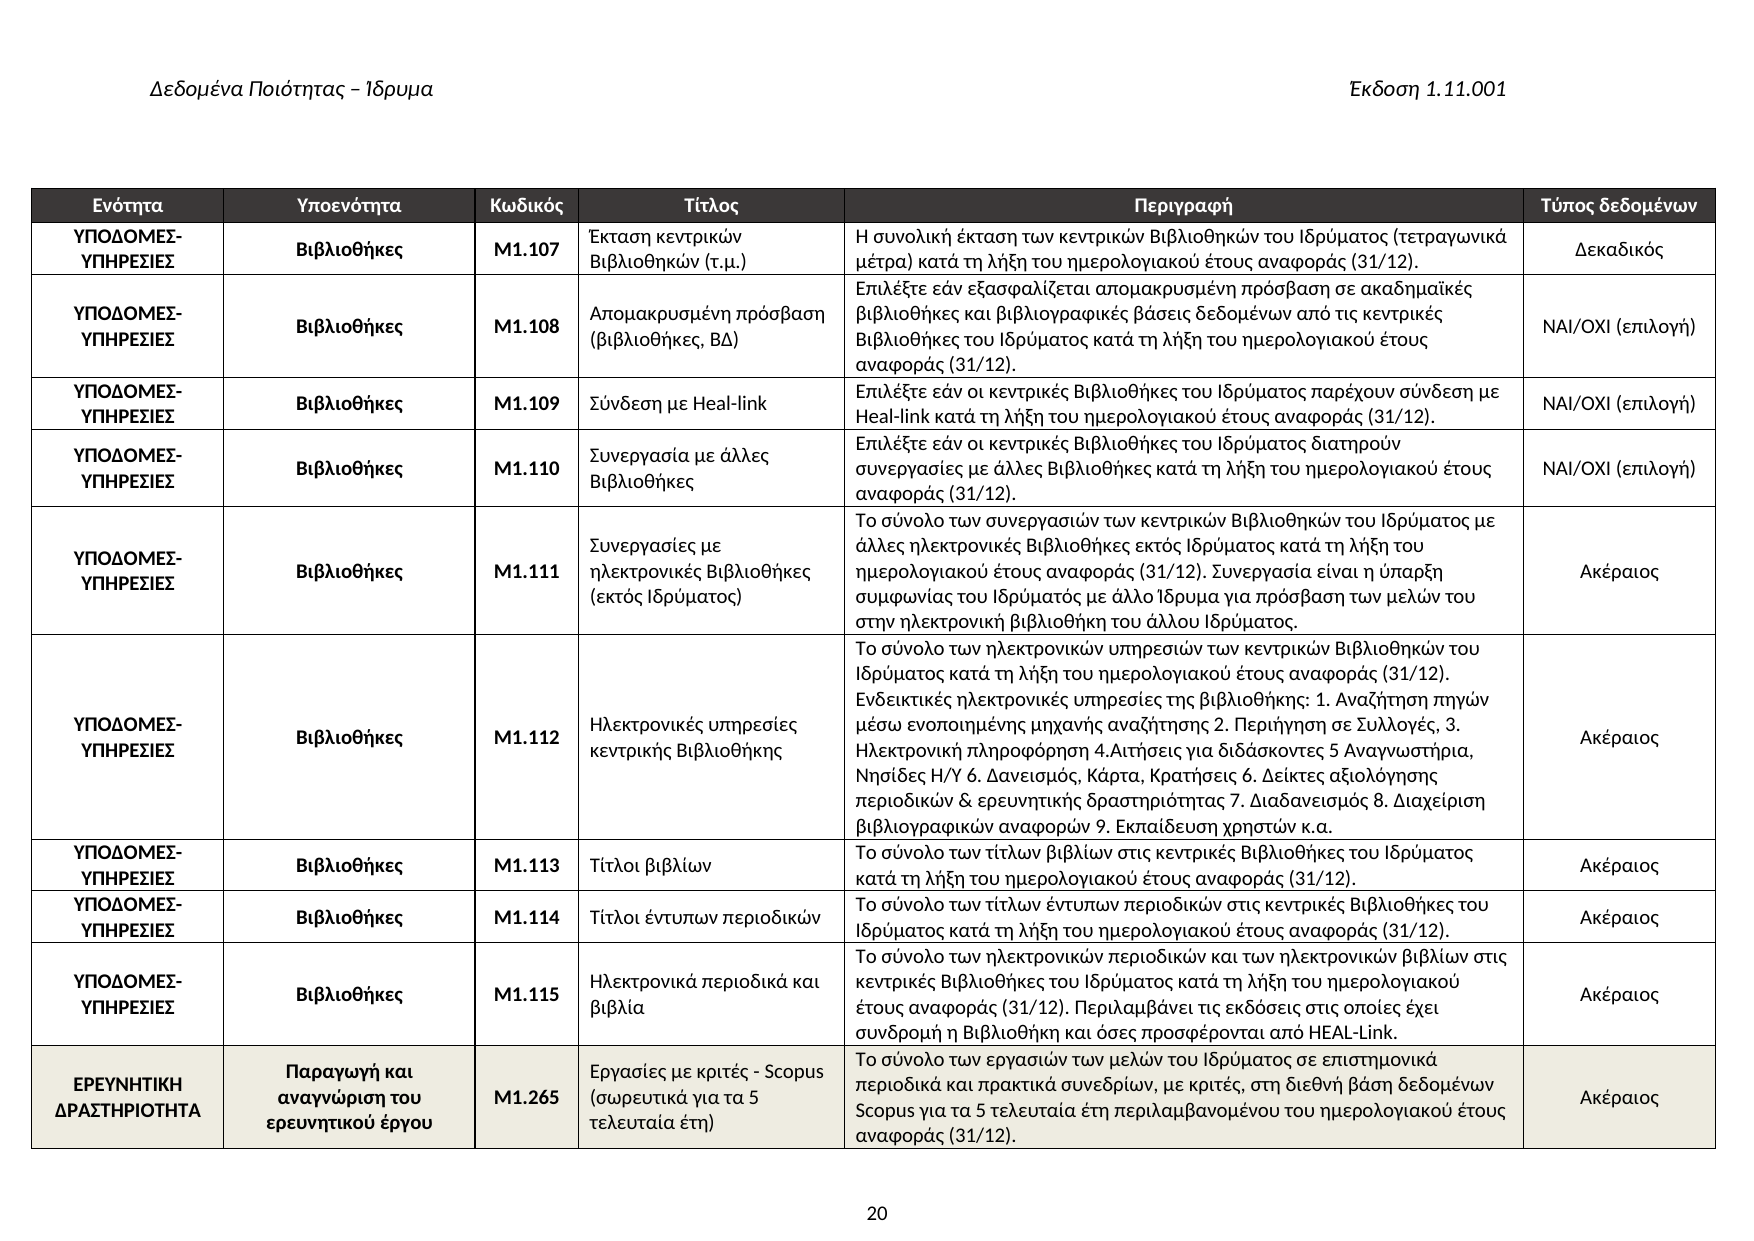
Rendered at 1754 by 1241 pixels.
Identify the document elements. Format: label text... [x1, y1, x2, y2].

table_cell Η συνολική έκταση των κεντρικών Βιβλιοθηκών του Ιδρύματος (τετραγωνικά μέτρα) κατά τη λήξη του ημερολογιακού έτους αναφοράς (31/12). [845, 223, 1523, 274]
table_cell ΥΠΟΔΟΜΕΣ- ΥΠΗΡΕΣΙΕΣ [32, 891, 223, 942]
table_cell Βιβλιοθήκες [224, 275, 474, 377]
table_cell Βιβλιοθήκες [224, 223, 474, 274]
table_cell ΥΠΟΔΟΜΕΣ- ΥΠΗΡΕΣΙΕΣ [32, 507, 223, 634]
table_cell ΥΠΟΔΟΜΕΣ- ΥΠΗΡΕΣΙΕΣ [32, 275, 223, 377]
table_cell ΝΑΙ/ΟΧΙ (επιλογή) [1524, 378, 1715, 429]
table_header Περιγραφή [845, 189, 1523, 222]
table_cell Έκταση κεντρικών Βιβλιοθηκών (τ.μ.) [579, 223, 844, 274]
table_cell Τίτλοι έντυπων περιοδικών [579, 891, 844, 942]
table_cell Συνεργασίες με ηλεκτρονικές Βιβλιοθήκες (εκτός Ιδρύματος) [579, 507, 844, 634]
table_cell ΝΑΙ/ΟΧΙ (επιλογή) [1524, 275, 1715, 377]
table_cell ΥΠΟΔΟΜΕΣ- ΥΠΗΡΕΣΙΕΣ [32, 430, 223, 506]
table_cell ΕΡΕΥΝΗΤΙΚΗ ΔΡΑΣΤΗΡΙΟΤΗΤΑ [32, 1046, 223, 1148]
table_cell Βιβλιοθήκες [224, 507, 474, 634]
table_cell ΥΠΟΔΟΜΕΣ- ΥΠΗΡΕΣΙΕΣ [32, 223, 223, 274]
table_cell Ακέραιος [1524, 1046, 1715, 1148]
table_cell Ακέραιος [1524, 943, 1715, 1045]
table_cell Ηλεκτρονικές υπηρεσίες κεντρικής Βιβλιοθήκης [579, 635, 844, 838]
table_cell M1.108 [476, 275, 578, 377]
table_cell M1.115 [476, 943, 578, 1045]
table_cell Ακέραιος [1524, 891, 1715, 942]
table_cell Τίτλοι βιβλίων [579, 840, 844, 890]
table_cell Ακέραιος [1524, 507, 1715, 634]
table_cell M1.107 [476, 223, 578, 274]
table_cell M1.112 [476, 635, 578, 838]
table_cell Το σύνολο των τίτλων έντυπων περιοδικών στις κεντρικές Βιβλιοθήκες του Ιδρύματος κατά τη λήξη του ημερολογιακού έτους αναφοράς (31/12). [845, 891, 1523, 942]
table_cell Το σύνολο των ηλεκτρονικών περιοδικών και των ηλεκτρονικών βιβλίων στις κεντρικές Βιβλιοθήκες του Ιδρύματος κατά τη λήξη του ημερολογιακού έτους αναφοράς (31/12). Περιλαμβάνει τις εκδόσεις στις οποίες έχει συνδρομή η Βιβλιοθήκη και όσες προσφέρονται από HEAL-Link. [845, 943, 1523, 1045]
table_cell Εργασίες με κριτές - Scopus (σωρευτικά για τα 5 τελευταία έτη) [579, 1046, 844, 1148]
table_cell Βιβλιοθήκες [224, 378, 474, 429]
table_header Τύπος δεδομένων [1524, 189, 1715, 222]
table_cell Βιβλιοθήκες [224, 430, 474, 506]
table_cell Το σύνολο των συνεργασιών των κεντρικών Βιβλιοθηκών του Ιδρύματος με άλλες ηλεκτρονικές Βιβλιοθήκες εκτός Ιδρύματος κατά τη λήξη του ημερολογιακού έτους αναφοράς (31/12). Συνεργασία είναι η ύπαρξη συμφωνίας του Ιδρύματός με άλλο Ίδρυμα για πρόσβαση των μελών του στην ηλεκτρονική βιβλιοθήκη του άλλου Ιδρύματος. [845, 507, 1523, 634]
table_cell M1.111 [476, 507, 578, 634]
table_cell Δεκαδικός [1524, 223, 1715, 274]
table_cell Ηλεκτρονικά περιοδικά και βιβλία [579, 943, 844, 1045]
table_cell Βιβλιοθήκες [224, 840, 474, 890]
table_header Ενότητα [32, 189, 223, 222]
table_cell Επιλέξτε εάν εξασφαλίζεται απομακρυσμένη πρόσβαση σε ακαδημαϊκές βιβλιοθήκες και βιβλιογραφικές βάσεις δεδομένων από τις κεντρικές Βιβλιοθήκες του Ιδρύματος κατά τη λήξη του ημερολογιακού έτους αναφοράς (31/12). [845, 275, 1523, 377]
table_cell M1.114 [476, 891, 578, 942]
table_header Τίτλος [579, 189, 844, 222]
table_cell ΥΠΟΔΟΜΕΣ- ΥΠΗΡΕΣΙΕΣ [32, 378, 223, 429]
table_cell Βιβλιοθήκες [224, 891, 474, 942]
table_cell ΥΠΟΔΟΜΕΣ- ΥΠΗΡΕΣΙΕΣ [32, 840, 223, 890]
table_cell Επιλέξτε εάν οι κεντρικές Βιβλιοθήκες του Ιδρύματος διατηρούν συνεργασίες με άλλες Βιβλιοθήκες κατά τη λήξη του ημερολογιακού έτους αναφοράς (31/12). [845, 430, 1523, 506]
table_cell M1.113 [476, 840, 578, 890]
table_cell ΥΠΟΔΟΜΕΣ- ΥΠΗΡΕΣΙΕΣ [32, 943, 223, 1045]
table_cell ΥΠΟΔΟΜΕΣ- ΥΠΗΡΕΣΙΕΣ [32, 635, 223, 838]
table_cell Το σύνολο των τίτλων βιβλίων στις κεντρικές Βιβλιοθήκες του Ιδρύματος κατά τη λήξη του ημερολογιακού έτους αναφοράς (31/12). [845, 840, 1523, 890]
table_cell M1.110 [476, 430, 578, 506]
table_cell Απομακρυσμένη πρόσβαση (βιβλιοθήκες, ΒΔ) [579, 275, 844, 377]
table_cell M1.265 [476, 1046, 578, 1148]
table_header Υποενότητα [224, 189, 474, 222]
table_cell Συνεργασία με άλλες Βιβλιοθήκες [579, 430, 844, 506]
table_cell M1.109 [476, 378, 578, 429]
table_cell Βιβλιοθήκες [224, 635, 474, 838]
table_cell Σύνδεση με Heal-link [579, 378, 844, 429]
table_cell Ακέραιος [1524, 840, 1715, 890]
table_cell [224, 1046, 474, 1148]
table_cell Βιβλιοθήκες [224, 943, 474, 1045]
table_cell Ακέραιος [1524, 635, 1715, 838]
table_header Κωδικός [476, 189, 578, 222]
table_cell Επιλέξτε εάν οι κεντρικές Βιβλιοθήκες του Ιδρύματος παρέχουν σύνδεση με Heal-link κατά τη λήξη του ημερολογιακού έτους αναφοράς (31/12). [845, 378, 1523, 429]
table_cell ΝΑΙ/ΟΧΙ (επιλογή) [1524, 430, 1715, 506]
table_cell Το σύνολο των εργασιών των μελών του Ιδρύματος σε επιστημονικά περιοδικά και πρακτικά συνεδρίων, με κριτές, στη διεθνή βάση δεδομένων Scopus για τα 5 τελευταία έτη περιλαμβανομένου του ημερολογιακού έτους αναφοράς (31/12). [845, 1046, 1523, 1148]
table_cell Το σύνολο των ηλεκτρονικών υπηρεσιών των κεντρικών Βιβλιοθηκών του Ιδρύματος κατά τη λήξη του ημερολογιακού έτους αναφοράς (31/12). Ενδεικτικές ηλεκτρονικές υπηρεσίες της βιβλιοθήκης: 1. Αναζήτηση πηγών μέσω ενοποιημένης μηχανής αναζήτησης 2. Περιήγηση σε Συλλογές, 3. Ηλεκτρονική πληροφόρηση 4.Αιτήσεις για διδάσκοντες 5 Αναγνωστήρια, Νησίδες Η/Υ 6. Δανεισμός, Κάρτα, Κρατήσεις 6. Δείκτες αξιολόγησης περιοδικών & ερευνητικής δραστηριότητας 7. Διαδανεισμός 8. Διαχείριση βιβλιογραφικών αναφορών 9. Εκπαίδευση χρηστών κ.α. [845, 635, 1523, 838]
